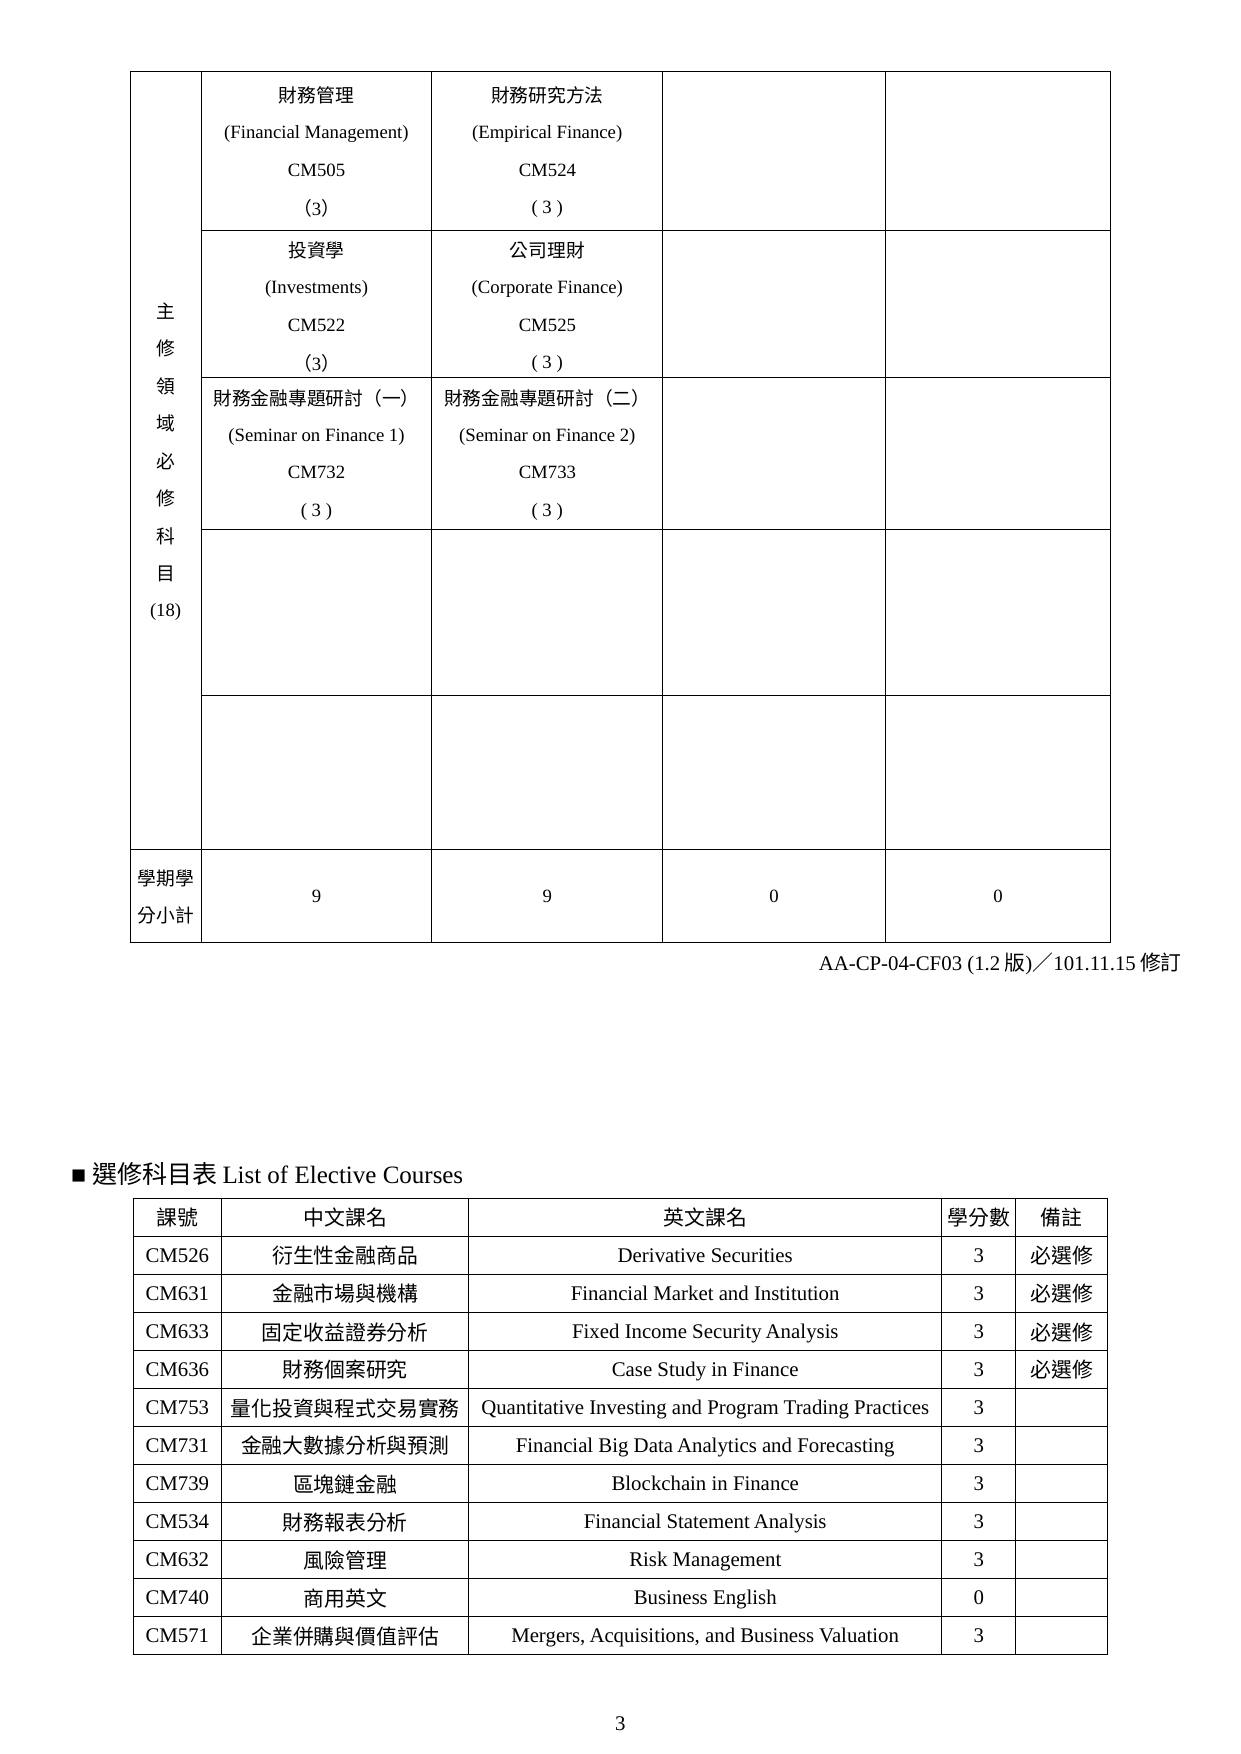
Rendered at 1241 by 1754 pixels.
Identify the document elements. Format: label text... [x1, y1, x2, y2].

table_cell [886, 530, 1110, 695]
text AA-CP-04-CF03 (1.2版)／101.11.15修訂 [71, 942, 1181, 980]
table_cell 必選修 [1016, 1313, 1107, 1349]
table_header 課號 [134, 1199, 221, 1236]
table_cell CM526 [134, 1237, 221, 1273]
table_cell Financial Statement Analysis [469, 1503, 941, 1540]
table_cell 企業併購與價值評估 [222, 1617, 468, 1654]
table_cell CM636 [134, 1351, 221, 1388]
table_cell 量化投資與程式交易實務 [222, 1389, 468, 1426]
table_cell 3 [942, 1427, 1015, 1464]
table_cell 衍生性金融商品 [222, 1237, 468, 1273]
table_cell 3 [942, 1237, 1015, 1273]
table_cell 必選修 [1016, 1237, 1107, 1273]
table_cell [663, 530, 885, 695]
table_cell 商用英文 [222, 1579, 468, 1616]
table_cell [886, 696, 1110, 849]
table_cell 主 修 領 域 必 修 科 目 (18) [131, 72, 201, 849]
table_cell CM731 [134, 1427, 221, 1464]
table_cell 風險管理 [222, 1541, 468, 1578]
table_cell [886, 72, 1110, 230]
table_cell 投資學 (Investments) CM522 （3） [202, 231, 431, 377]
table_cell 財務研究方法 (Empirical Finance) CM524 ( 3 ) [432, 72, 662, 230]
table_cell Risk Management [469, 1541, 941, 1578]
text ■ 選修科目表List of Elective Courses [71, 1155, 1169, 1191]
table_cell CM633 [134, 1313, 221, 1349]
table_header 中文課名 [222, 1199, 468, 1236]
table_cell [1016, 1465, 1107, 1502]
table_cell CM534 [134, 1503, 221, 1540]
table_header 英文課名 [469, 1199, 941, 1236]
table_cell [1016, 1503, 1107, 1540]
table_cell CM571 [134, 1617, 221, 1654]
table_cell 金融市場與機構 [222, 1275, 468, 1312]
table_cell [1016, 1389, 1107, 1426]
table_cell 0 [942, 1579, 1015, 1616]
table_cell 3 [942, 1275, 1015, 1312]
table_cell 3 [942, 1351, 1015, 1388]
table_cell 必選修 [1016, 1351, 1107, 1388]
table_cell Mergers, Acquisitions, and Business Valuation [469, 1617, 941, 1654]
table_cell 3 [942, 1313, 1015, 1349]
table_cell 3 [942, 1465, 1015, 1502]
table_cell 金融大數據分析與預測 [222, 1427, 468, 1464]
table_cell Derivative Securities [469, 1237, 941, 1273]
table_cell CM753 [134, 1389, 221, 1426]
table_cell Financial Big Data Analytics and Forecasting [469, 1427, 941, 1464]
table_cell 公司理財 (Corporate Finance) CM525 ( 3 ) [432, 231, 662, 377]
table_cell 9 [202, 850, 431, 942]
table_cell CM740 [134, 1579, 221, 1616]
table_cell [663, 72, 885, 230]
table_cell [432, 696, 662, 849]
table_cell [886, 378, 1110, 529]
table_header 學分數 [942, 1199, 1015, 1236]
table_cell [1016, 1617, 1107, 1654]
table_cell 0 [886, 850, 1110, 942]
table_cell [663, 696, 885, 849]
table_cell CM632 [134, 1541, 221, 1578]
table_cell [886, 231, 1110, 377]
table_cell Blockchain in Finance [469, 1465, 941, 1502]
table_cell 3 [942, 1617, 1015, 1654]
table_cell 區塊鏈金融 [222, 1465, 468, 1502]
table_cell CM631 [134, 1275, 221, 1312]
table_cell [1016, 1579, 1107, 1616]
table_cell [663, 378, 885, 529]
table_cell 財務個案研究 [222, 1351, 468, 1388]
table_cell 3 [942, 1503, 1015, 1540]
table_cell [1016, 1427, 1107, 1464]
table_cell 財務報表分析 [222, 1503, 468, 1540]
table_cell Case Study in Finance [469, 1351, 941, 1388]
table_cell 9 [432, 850, 662, 942]
table_cell Quantitative Investing and Program Trading Practices [469, 1389, 941, 1426]
table_cell 財務管理 (Financial Management) CM505 （3） [202, 72, 431, 230]
table_cell 固定收益證券分析 [222, 1313, 468, 1349]
table_cell 3 [942, 1541, 1015, 1578]
table_cell [202, 530, 431, 695]
table_cell Business English [469, 1579, 941, 1616]
table_header 備註 [1016, 1199, 1107, 1236]
table_cell CM739 [134, 1465, 221, 1502]
table_cell 學期學分小計 [131, 850, 201, 942]
table_cell 財務金融專題研討（一） (Seminar on Finance 1) CM732 ( 3 ) [202, 378, 431, 529]
table_cell Fixed Income Security Analysis [469, 1313, 941, 1349]
table_cell [432, 530, 662, 695]
table_cell 0 [663, 850, 885, 942]
table_cell [663, 231, 885, 377]
table_cell Financial Market and Institution [469, 1275, 941, 1312]
table_cell 3 [942, 1389, 1015, 1426]
table_cell 財務金融專題研討（二） (Seminar on Finance 2) CM733 ( 3 ) [432, 378, 662, 529]
table_cell [1016, 1541, 1107, 1578]
table_cell 必選修 [1016, 1275, 1107, 1312]
table_cell [202, 696, 431, 849]
